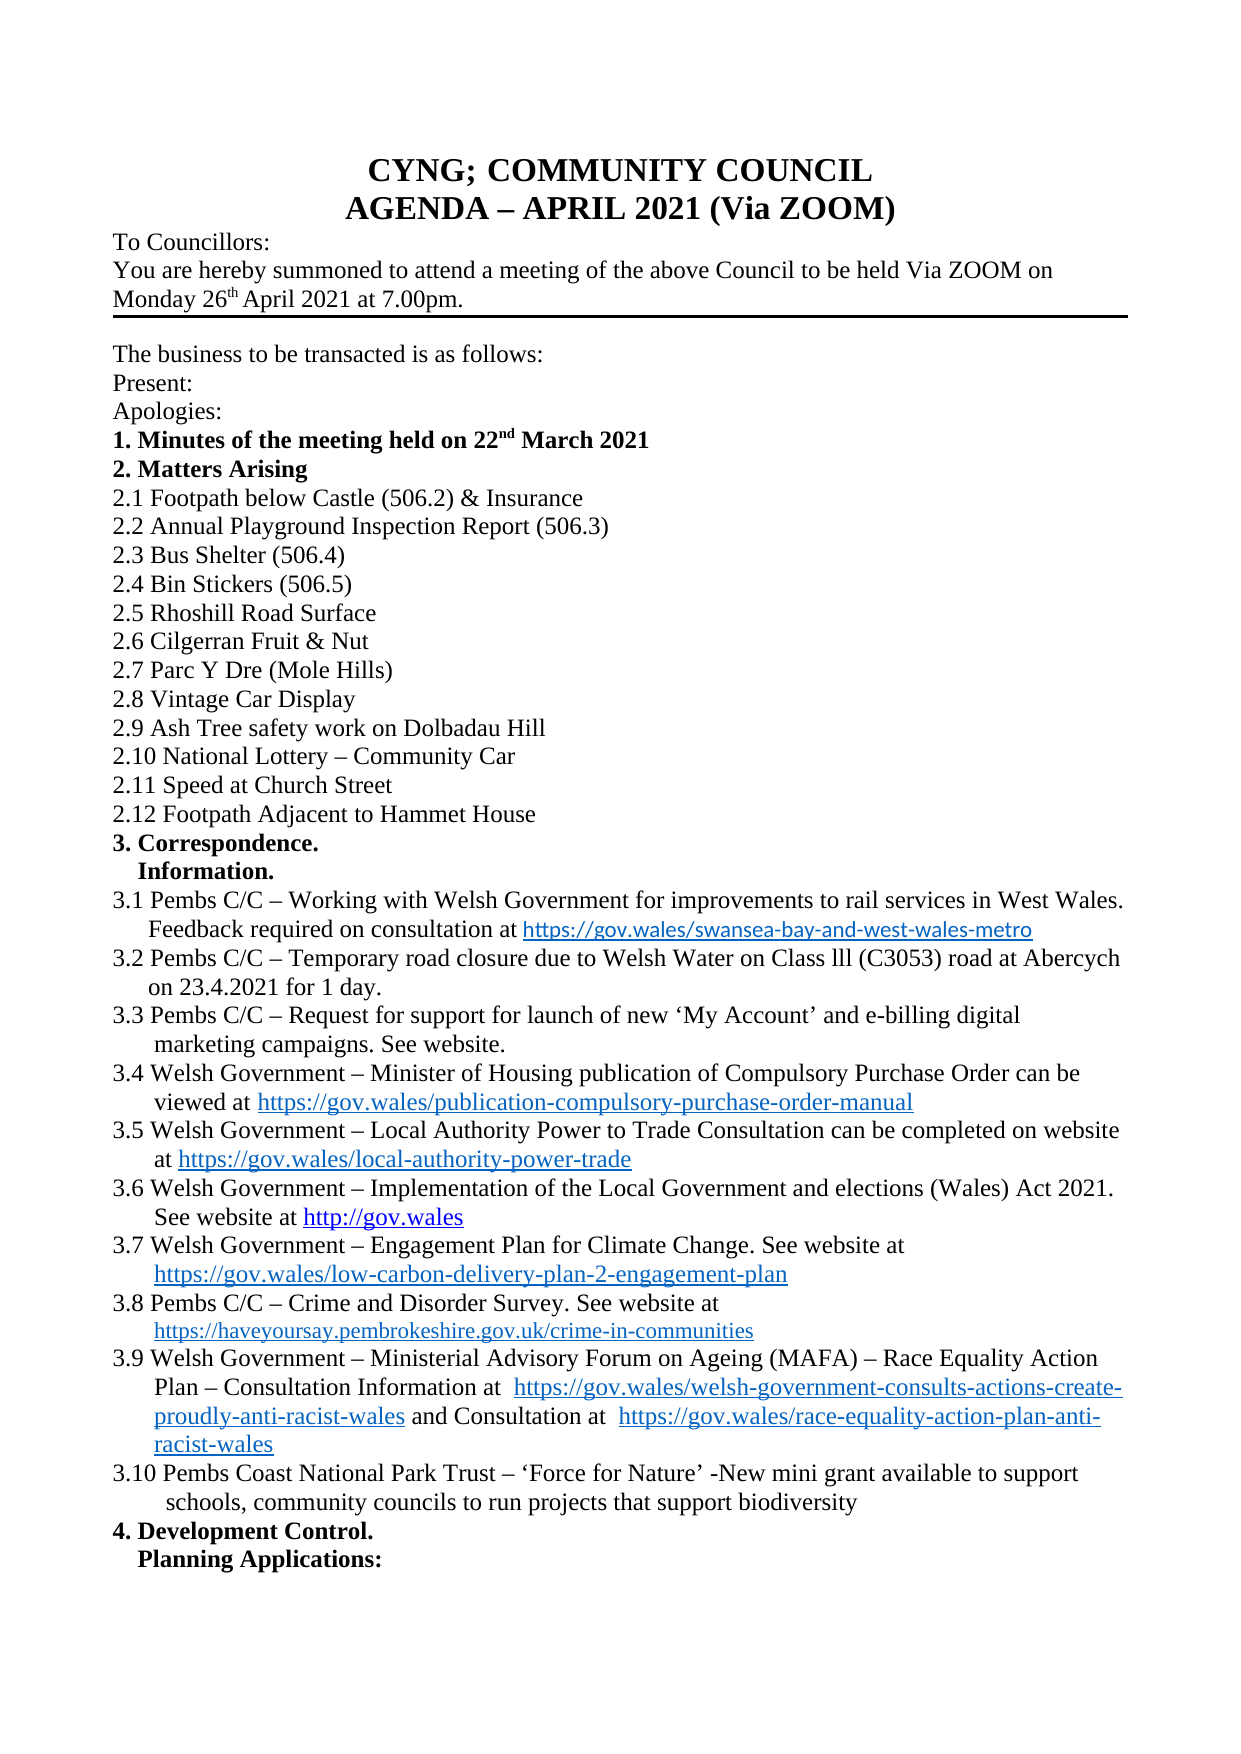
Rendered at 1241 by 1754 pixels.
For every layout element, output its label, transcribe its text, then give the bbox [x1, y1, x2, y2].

text 3.5 Welsh Government – Local Authority Power to Trade Consultation can be completed on website at https://gov.wales/local-authority-power-trade [112, 1116, 1128, 1173]
text 3.2 Pembs C/C – Temporary road closure due to Welsh Water on Class lll (C3053) road at Abercych on 23.4.2021 for 1 day. [112, 943, 1128, 1001]
text CYNG; COMMUNITY COUNCIL [112, 150, 1128, 188]
text 2.5 Rhoshill Road Surface [112, 598, 1128, 626]
text 2.10 National Lottery – Community Car [112, 741, 1128, 770]
text 3.6 Welsh Government – Implementation of the Local Government and elections (Wales) Act 2021. See website at http://gov.wales [112, 1173, 1128, 1231]
text 3.9 Welsh Government – Ministerial Advisory Forum on Ageing (MAFA) – Race Equality Action Plan – Consultation Information at https://gov.wales/welsh-government-consults-actions-create-proudly-anti-racist-wales and Consultation at https://gov.wales/race-equality-action-plan-anti-racist-wales [112, 1343, 1128, 1458]
text Information. [112, 856, 1128, 885]
text 2.11 Speed at Church Street [112, 770, 1128, 799]
text 3.7 Welsh Government – Engagement Plan for Climate Change. See website at https://gov.wales/low-carbon-delivery-plan-2-engagement-plan [112, 1231, 1128, 1288]
text Apologies: [112, 396, 1128, 425]
text 2. Matters Arising [112, 454, 1128, 483]
text 2.8 Vintage Car Display [112, 684, 1128, 713]
text 3.1 Pembs C/C – Working with Welsh Government for improvements to rail services in West Wales. Feedback required on consultation at https://gov.wales/swansea-bay-and-west-wales-metro [112, 885, 1128, 943]
text 3. Correspondence. [112, 828, 1128, 856]
text 2.3 Bus Shelter (506.4) [112, 540, 1128, 569]
text 3.10 Pembs Coast National Park Trust – ‘Force for Nature’ -New mini grant available to support schools, community councils to run projects that support biodiversity [112, 1458, 1128, 1516]
text 2.7 Parc Y Dre (Mole Hills) [112, 655, 1128, 684]
text You are hereby summoned to attend a meeting of the above Council to be held Via ZOOM on Monday 26th April 2021 at 7.00pm. [112, 255, 1128, 318]
text Present: [112, 368, 1128, 396]
text 2.1 Footpath below Castle (506.2) & Insurance [112, 483, 1128, 511]
text 2.6 Cilgerran Fruit & Nut [112, 626, 1128, 655]
text AGENDA – APRIL 2021 (Via ZOOM) [112, 188, 1128, 227]
text 3.4 Welsh Government – Minister of Housing publication of Compulsory Purchase Order can be viewed at https://gov.wales/publication-compulsory-purchase-order-manual [112, 1058, 1128, 1116]
text 1. Minutes of the meeting held on 22nd March 2021 [112, 425, 1128, 454]
text To Councillors: [112, 227, 1128, 255]
text Planning Applications: [112, 1544, 1128, 1573]
text 2.9 Ash Tree safety work on Dolbadau Hill [112, 713, 1128, 741]
text 4. Development Control. [112, 1516, 1128, 1544]
text 3.3 Pembs C/C – Request for support for launch of new ‘My Account’ and e-billing digital marketing campaigns. See website. [112, 1001, 1128, 1058]
text 2.2 Annual Playground Inspection Report (506.3) [112, 511, 1128, 540]
text 2.12 Footpath Adjacent to Hammet House [112, 799, 1128, 828]
text 2.4 Bin Stickers (506.5) [112, 569, 1128, 598]
text The business to be transacted is as follows: [112, 339, 1128, 368]
text 3.8 Pembs C/C – Crime and Disorder Survey. See website at https://haveyoursay.pembrokeshire.gov.uk/crime-in-communities [112, 1288, 1128, 1343]
